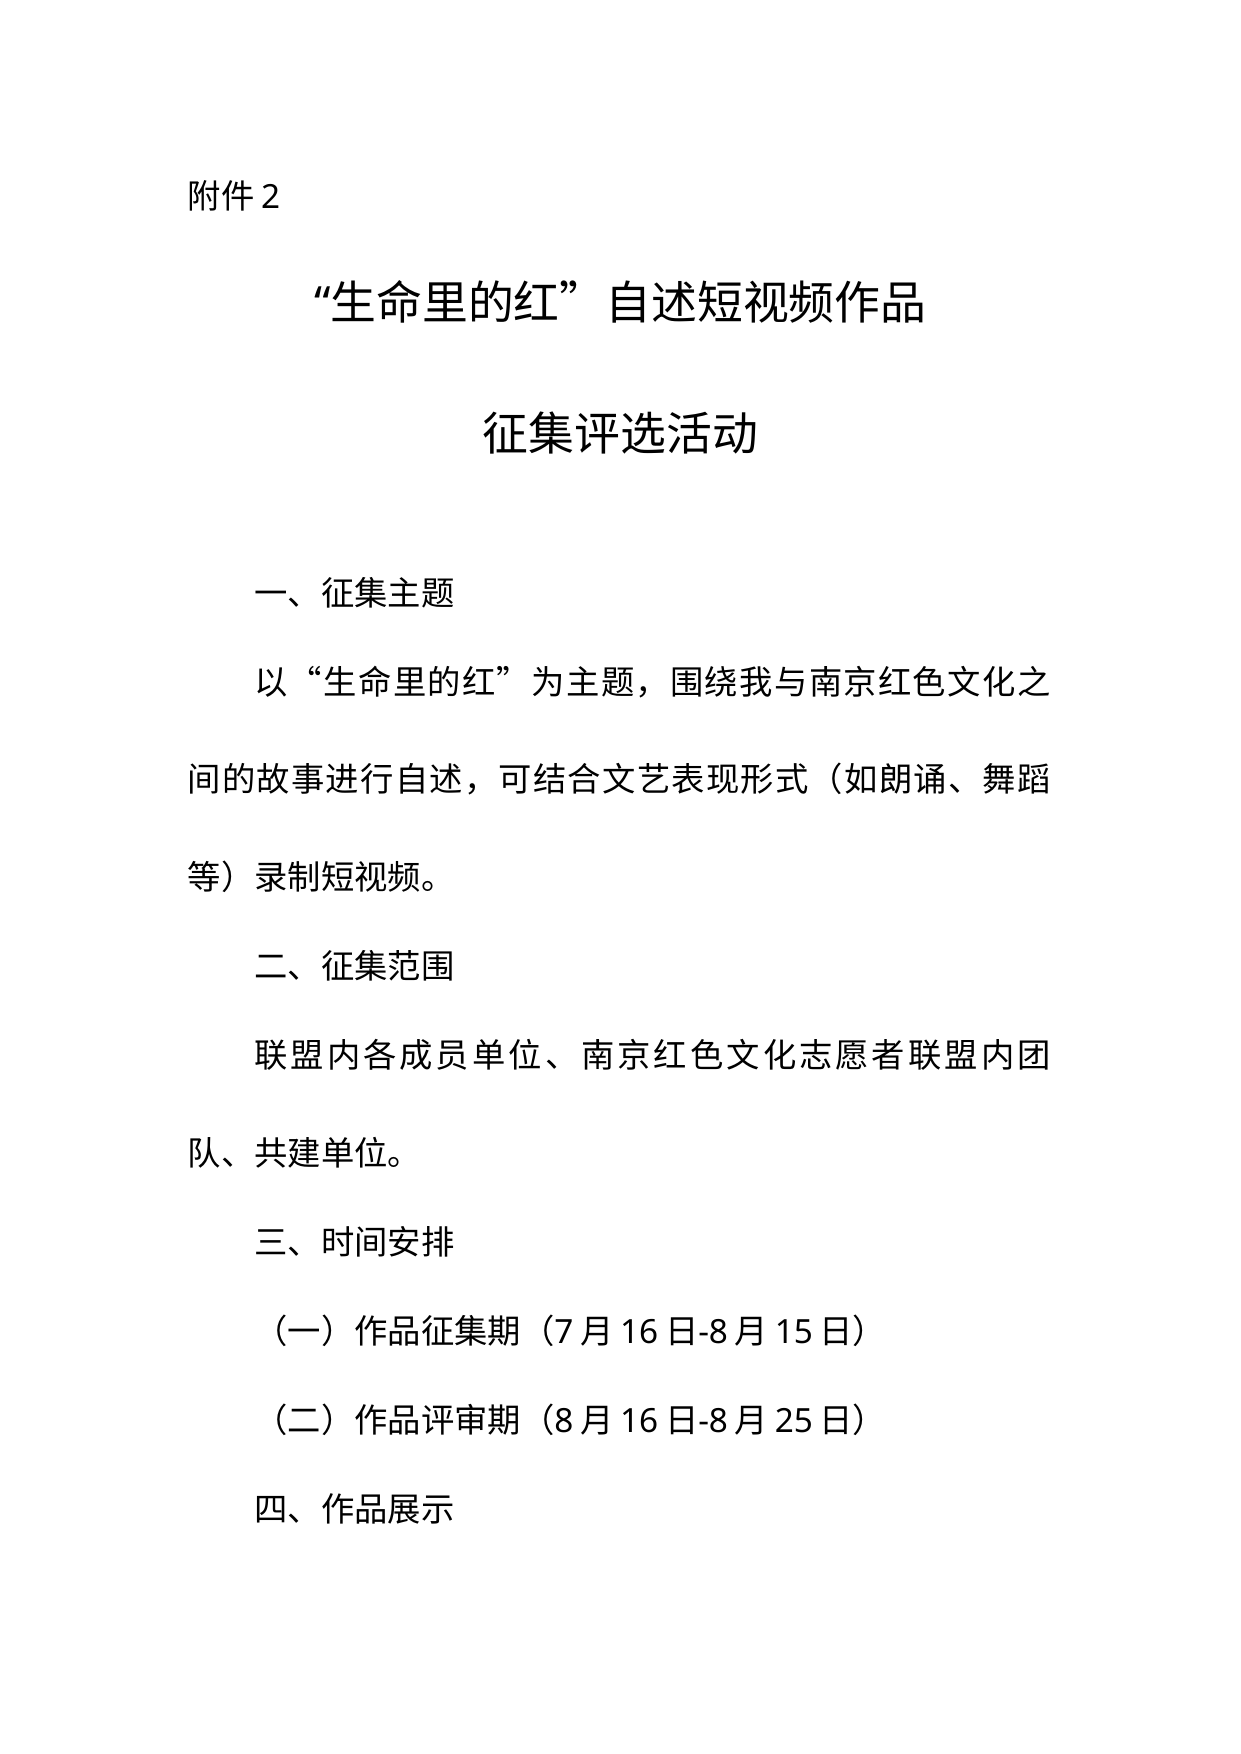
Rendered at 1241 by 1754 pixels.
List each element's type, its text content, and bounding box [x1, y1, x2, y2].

text 联盟内各成员单位、南京红色文化志愿者联盟内团队、共建单位。 [187, 1021, 1053, 1183]
text （一）作品征集期（7月16日-8月15日） [187, 1296, 1053, 1361]
text “生命里的红”自述短视频作品 [187, 251, 1053, 349]
text （二）作品评审期（8月16日-8月25日） [187, 1385, 1053, 1450]
text 四、作品展示 [187, 1474, 1053, 1539]
text 附件2 [187, 162, 1053, 227]
text 以“生命里的红”为主题，围绕我与南京红色文化之间的故事进行自述，可结合文艺表现形式（如朗诵、舞蹈等）录制短视频。 [187, 647, 1053, 907]
text 一、征集主题 [187, 558, 1053, 623]
text 征集评选活动 [187, 382, 1053, 479]
text 三、时间安排 [187, 1207, 1053, 1272]
text 二、征集范围 [187, 931, 1053, 996]
